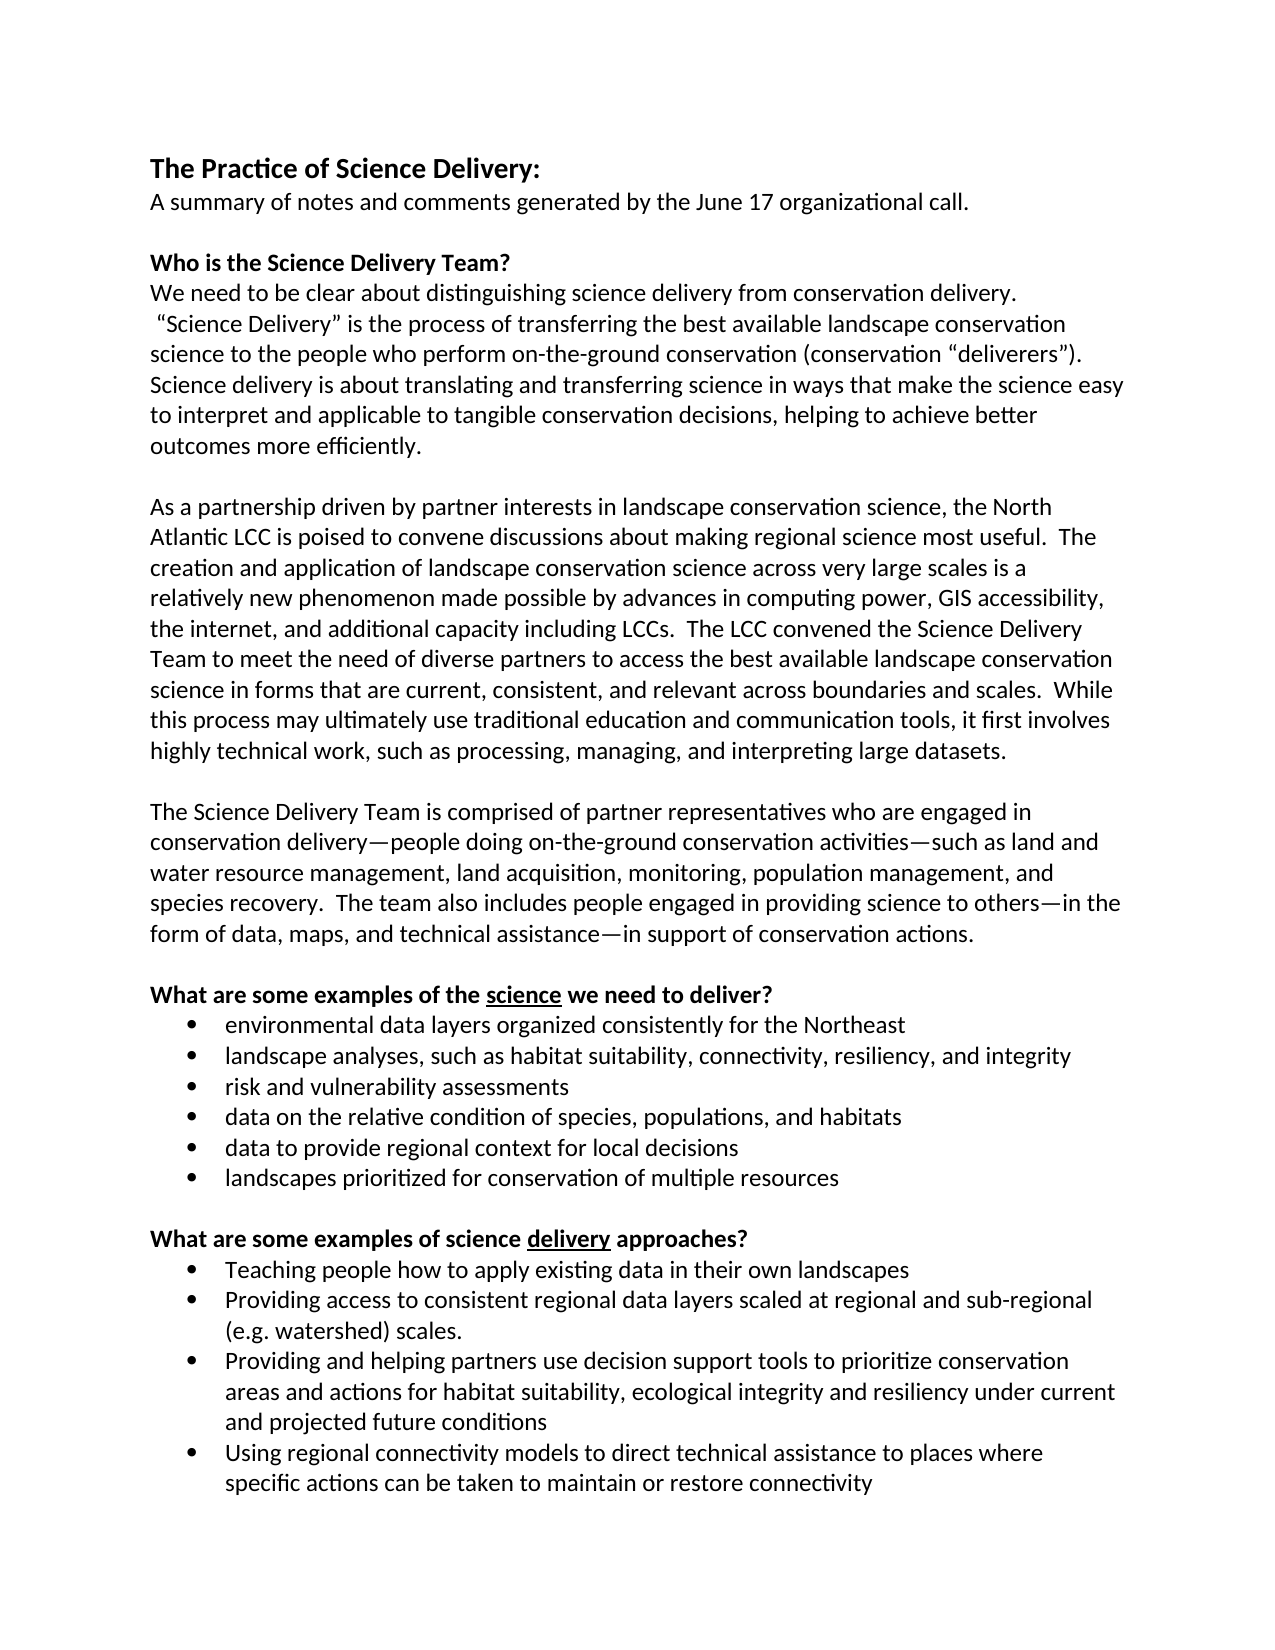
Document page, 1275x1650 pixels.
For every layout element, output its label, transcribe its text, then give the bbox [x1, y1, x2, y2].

list landscapes prioritized for conservation of multiple resources [187, 1162, 1125, 1193]
list Teaching people how to apply existing data in their own landscapes [187, 1254, 1125, 1284]
list What are some examples of science delivery approaches? [150, 1223, 1125, 1254]
text “Science Delivery” is the process of transferring the best available landscape conservation science to the people who perform on-the-ground conservation (conservation “deliverers”). Science delivery is about translating and transferring science in ways that make the science easy to interpret and applicable to tangible conservation decisions, helping to achieve better outcomes more efficiently. [150, 308, 1125, 460]
list data to provide regional context for local decisions [187, 1132, 1125, 1162]
text A summary of notes and comments generated by the June 17 organizational call. [150, 186, 1125, 216]
list data on the relative condition of species, populations, and habitats [187, 1101, 1125, 1132]
text Who is the Science Delivery Team? [150, 247, 1125, 277]
list Using regional connectivity models to direct technical assistance to places where specific actions can be taken to maintain or restore connectivity [187, 1437, 1125, 1498]
list landscape analyses, such as habitat suitability, connectivity, resiliency, and integrity [187, 1040, 1125, 1071]
list Providing and helping partners use decision support tools to prioritize conservation areas and actions for habitat suitability, ecological integrity and resiliency under current and projected future conditions [187, 1345, 1125, 1437]
text What are some examples of the science we need to deliver? [150, 979, 1125, 1010]
list risk and vulnerability assessments [187, 1071, 1125, 1101]
text As a partnership driven by partner interests in landscape conservation science, the North Atlantic LCC is poised to convene discussions about making regional science most useful. The creation and application of landscape conservation science across very large scales is a relatively new phenomenon made possible by advances in computing power, GIS accessibility, the internet, and additional capacity including LCCs. The LCC convened the Science Delivery Team to meet the need of diverse partners to access the best available landscape conservation science in forms that are current, consistent, and relevant across boundaries and scales. While this process may ultimately use traditional education and communication tools, it first involves highly technical work, such as processing, managing, and interpreting large datasets. [150, 491, 1125, 766]
list Providing access to consistent regional data layers scaled at regional and sub-regional (e.g. watershed) scales. [187, 1284, 1125, 1345]
text The Science Delivery Team is comprised of partner representatives who are engaged in conservation delivery—people doing on-the-ground conservation activities—such as land and water resource management, land acquisition, monitoring, population management, and species recovery. The team also includes people engaged in providing science to others—in the form of data, maps, and technical assistance—in support of conservation actions. [150, 796, 1125, 949]
list environmental data layers organized consistently for the Northeast [187, 1010, 1125, 1040]
text The Practice of Science Delivery: [150, 150, 1125, 186]
text We need to be clear about distinguishing science delivery from conservation delivery. [150, 277, 1125, 308]
